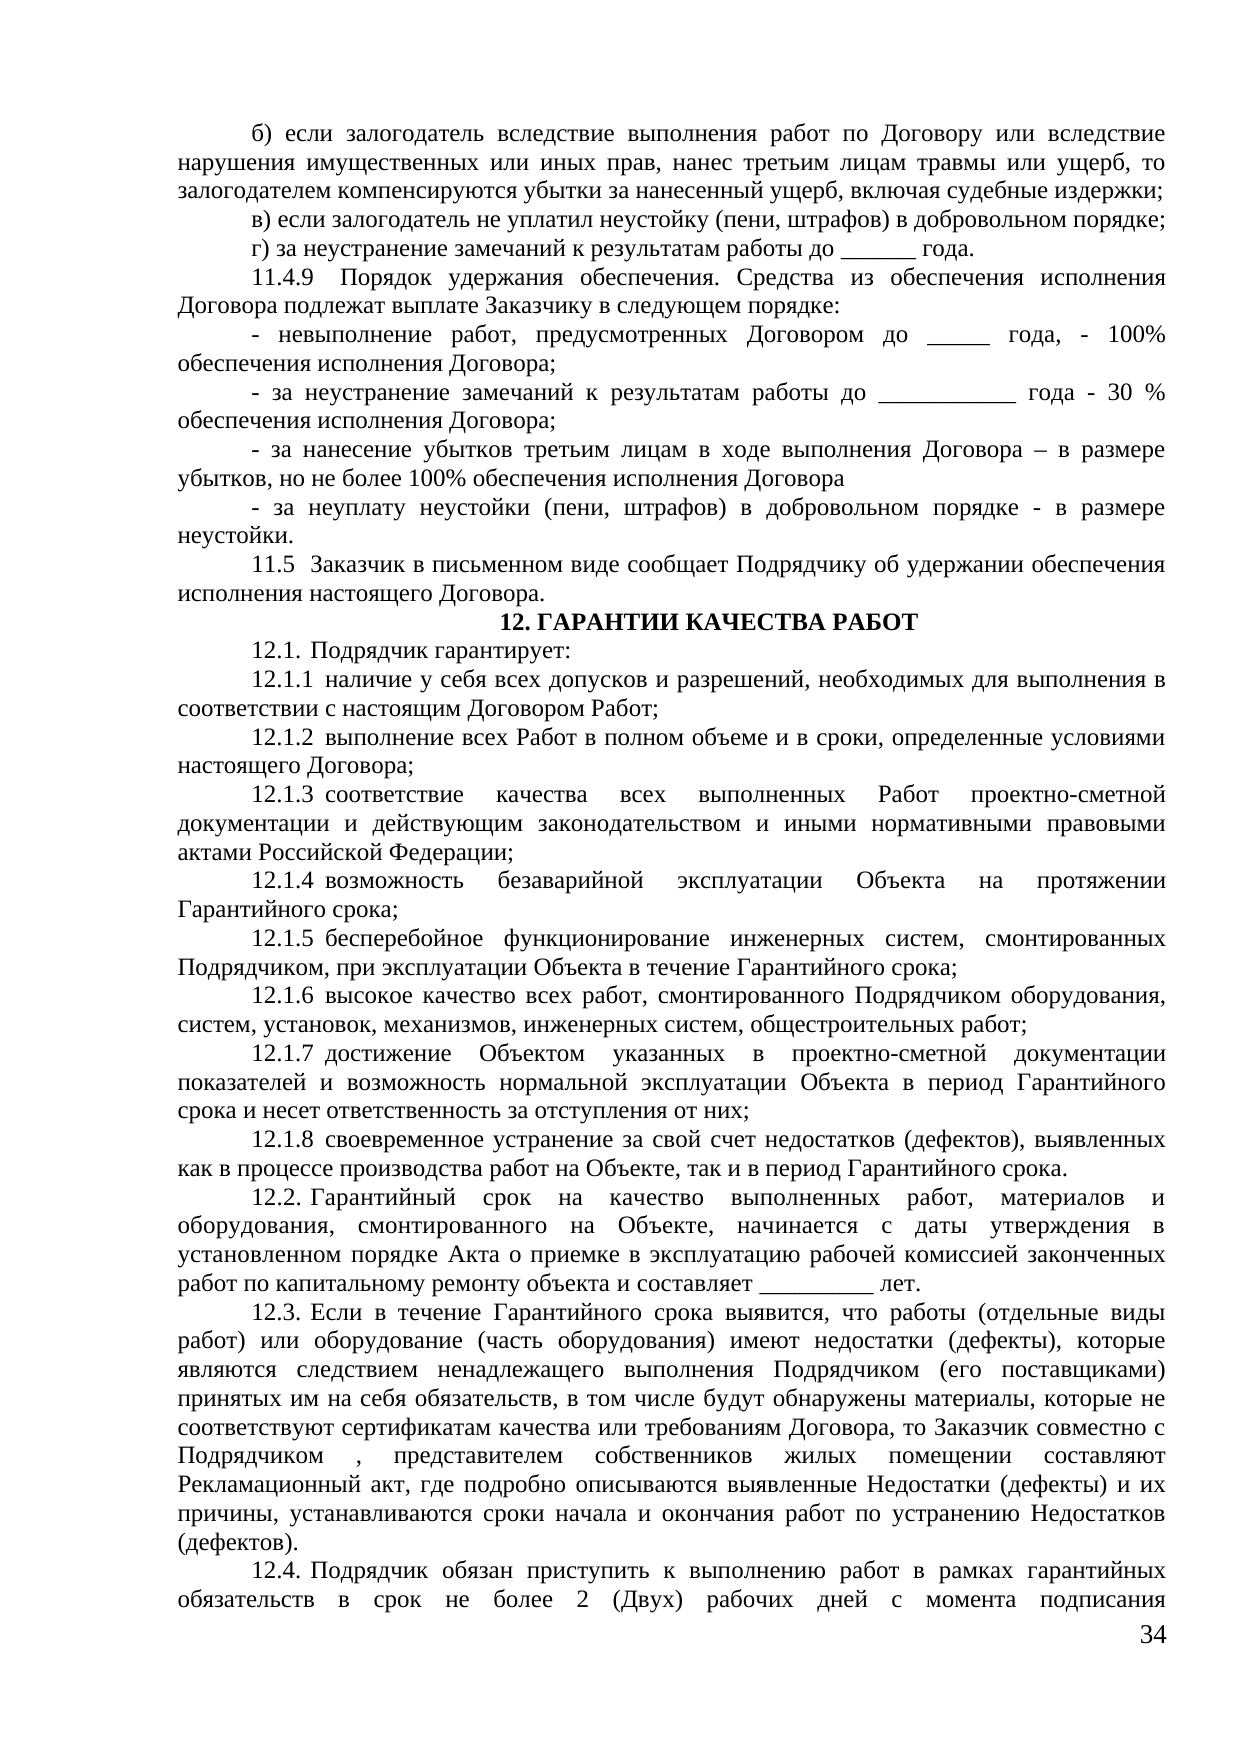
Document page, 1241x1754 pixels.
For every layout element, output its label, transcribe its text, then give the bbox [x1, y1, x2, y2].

list бесперебойное функционирование инженерных систем, смонтированных Подрядчиком, при эксплуатации Объекта в течение Гарантийного срока; [177, 923, 1167, 981]
text - за неустранение замечаний к результатам работы до ___________ года - 30 % обеспечения исполнения Договора; [177, 377, 1167, 434]
text б) если залогодатель вследствие выполнения работ по Договору или вследствие нарушения имущественных или иных прав, нанес третьим лицам травмы или ущерб, то залогодателем компенсируются убытки за нанесенный ущерб, включая судебные издержки; [177, 118, 1167, 204]
list Подрядчик гарантирует: [251, 636, 1167, 664]
list соответствие качества всех выполненных Работ проектно-сметной документации и действующим законодательством и иными нормативными правовыми актами Российской Федерации; [177, 779, 1167, 866]
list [177, 1556, 1167, 1613]
list Заказчик в письменном виде сообщает Подрядчику об удержании обеспечения исполнения настоящего Договора. [177, 549, 1167, 607]
list наличие у себя всех допусков и разрешений, необходимых для выполнения в соответствии с настоящим Договором Работ; [177, 664, 1167, 722]
list возможность безаварийной эксплуатации Объекта на протяжении Гарантийного срока; [177, 866, 1167, 923]
list в) если залогодатель не уплатил неустойку (пени, штрафов) в добровольном порядке; [177, 204, 1167, 233]
text 12. ГАРАНТИИ КАЧЕСТВА РАБОТ [177, 607, 1167, 636]
list Гарантийный срок на качество выполненных работ, материалов и оборудования, смонтированного на Объекте, начинается с даты утверждения в установленном порядке Акта о приемке в эксплуатацию рабочей комиссией законченных работ по капитальному ремонту объекта и составляет _________ лет. [177, 1182, 1167, 1297]
text - за нанесение убытков третьим лицам в ходе выполнения Договора – в размере убытков, но не более 100% обеспечения исполнения Договора [177, 434, 1167, 492]
list своевременное устранение за свой счет недостатков (дефектов), выявленных как в процессе производства работ на Объекте, так и в период Гарантийного срока. [177, 1124, 1167, 1182]
list достижение Объектом указанных в проектно-сметной документации показателей и возможность нормальной эксплуатации Объекта в период Гарантийного срока и несет ответственность за отступления от них; [177, 1038, 1167, 1124]
list Порядок удержания обеспечения. Средства из обеспечения исполнения Договора подлежат выплате Заказчику в следующем порядке: [177, 262, 1167, 319]
list выполнение всех Работ в полном объеме и в сроки, определенные условиями настоящего Договора; [177, 722, 1167, 779]
list Если в течение Гарантийного срока выявится, что работы (отдельные виды работ) или оборудование (часть оборудования) имеют недостатки (дефекты), которые являются следствием ненадлежащего выполнения Подрядчиком (его поставщиками) принятых им на себя обязательств, в том числе будут обнаружены материалы, которые не соответствуют сертификатам качества или требованиям Договора, то Заказчик совместно с Подрядчиком , представителем собственников жилых помещении составляют Рекламационный акт, где подробно описываются выявленные Недостатки (дефекты) и их причины, устанавливаются сроки начала и окончания работ по устранению Недостатков (дефектов). [177, 1297, 1167, 1556]
text - невыполнение работ, предусмотренных Договором до _____ года, - 100% обеспечения исполнения Договора; [177, 319, 1167, 377]
text - за неуплату неустойки (пени, штрафов) в добровольном порядке - в размере неустойки. [177, 492, 1167, 549]
list высокое качество всех работ, смонтированного Подрядчиком оборудования, систем, установок, механизмов, инженерных систем, общестроительных работ; [177, 981, 1167, 1038]
list г) за неустранение замечаний к результатам работы до ______ года. [177, 233, 1167, 262]
